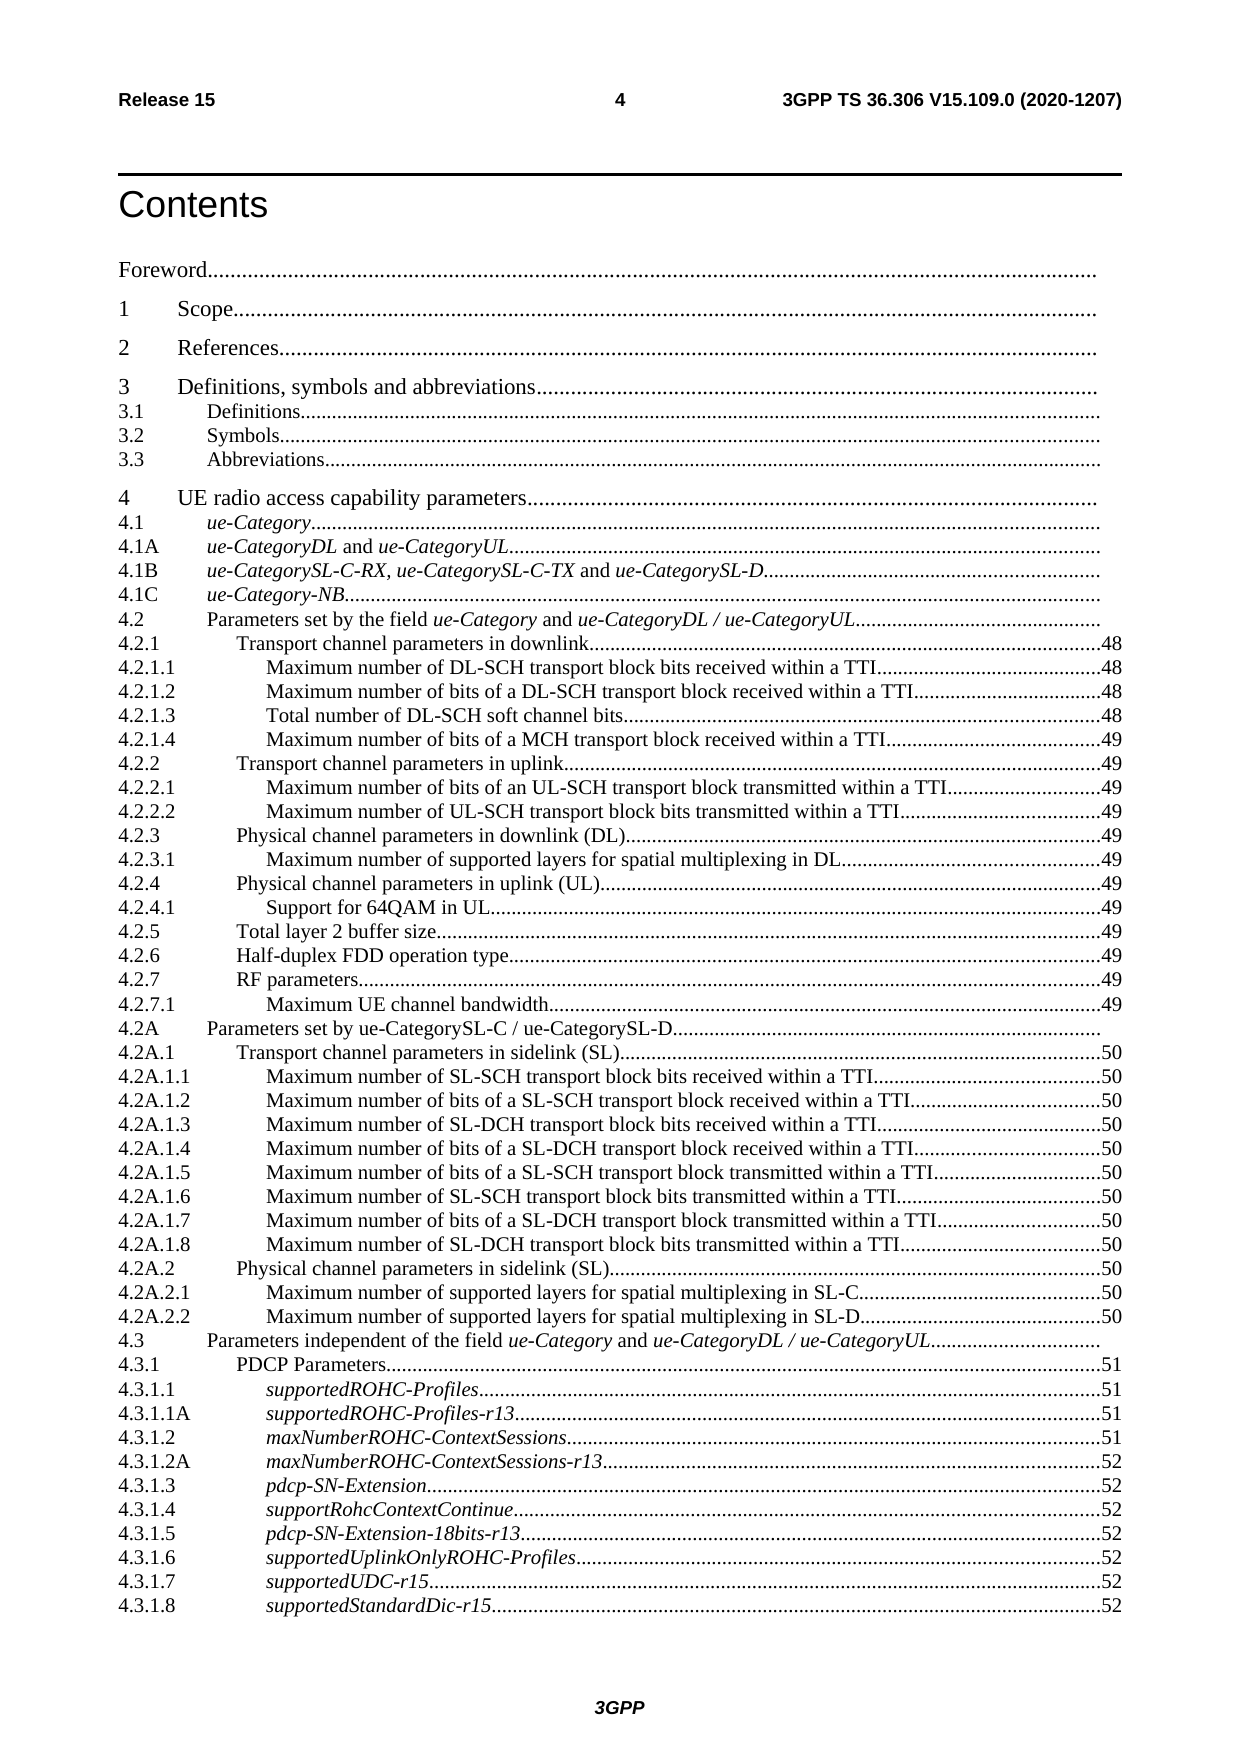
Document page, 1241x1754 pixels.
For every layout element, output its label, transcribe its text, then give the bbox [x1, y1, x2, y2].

text 4.2A.1.3 Maximum number of SL-DCH transport block bits received within a TTI 50 [118, 1112, 1122, 1136]
text 4 UE radio access capability parameters 20 [118, 484, 1078, 510]
text 4.2.2.2 Maximum number of UL-SCH transport block bits transmitted within a TTI 49 [118, 799, 1122, 823]
text 4.1C ue-Category-NB 47 [118, 582, 1078, 606]
text 4.3.1.4 supportRohcContextContinue 52 [118, 1497, 1122, 1521]
text 4.2A.2.2 Maximum number of supported layers for spatial multiplexing in SL-D 50 [118, 1304, 1122, 1328]
text 4.3.1.1 supportedROHC-Profiles 51 [118, 1376, 1122, 1401]
text 4.3 Parameters independent of the field ue-Category and ue-CategoryDL / ue-CategoryUL 51 [118, 1328, 1078, 1352]
text 4.2A.1.1 Maximum number of SL-SCH transport block bits received within a TTI 50 [118, 1064, 1122, 1088]
text 3 Definitions, symbols and abbreviations 19 [118, 373, 1078, 399]
text 2 References 17 [118, 334, 1078, 360]
text 4.1 ue-Category 22 [118, 510, 1078, 534]
text 4.2.3 Physical channel parameters in downlink (DL) 49 [118, 823, 1122, 847]
text 4.3.1.3 pdcp-SN-Extension 52 [118, 1473, 1122, 1497]
text 4.2.4 Physical channel parameters in uplink (UL) 49 [118, 871, 1122, 895]
text 4.3.1 PDCP Parameters 51 [118, 1352, 1122, 1376]
text 4.2.7.1 Maximum UE channel bandwidth 49 [118, 991, 1122, 1016]
text 4.2.3.1 Maximum number of supported layers for spatial multiplexing in DL 49 [118, 847, 1122, 871]
text 4.2.6 Half-duplex FDD operation type 49 [118, 943, 1122, 967]
text 4.3.1.2A maxNumberROHC-ContextSessions-r13 52 [118, 1449, 1122, 1473]
text 4.2.1.4 Maximum number of bits of a MCH transport block received within a TTI 49 [118, 727, 1122, 751]
text 4.2.1.1 Maximum number of DL-SCH transport block bits received within a TTI 48 [118, 654, 1122, 679]
text 4.2A.1.5 Maximum number of bits of a SL-SCH transport block transmitted within a TTI 50 [118, 1160, 1122, 1184]
text 4.1A ue-CategoryDL and ue-CategoryUL 25 [118, 534, 1078, 558]
text 4.2A.1.7 Maximum number of bits of a SL-DCH transport block transmitted within a TTI 50 [118, 1208, 1122, 1232]
text 4.2A.2.1 Maximum number of supported layers for spatial multiplexing in SL-C 50 [118, 1280, 1122, 1304]
text Contents [118, 176, 1122, 225]
text 4.2A Parameters set by ue-CategorySL-C / ue-CategorySL-D 50 [118, 1016, 1078, 1039]
text 4.2.4.1 Support for 64QAM in UL 49 [118, 895, 1122, 919]
text 4.3.1.5 pdcp-SN-Extension-18bits-r13 52 [118, 1521, 1122, 1545]
text 3.1 Definitions 19 [118, 399, 1078, 423]
text 4.2A.1.6 Maximum number of SL-SCH transport block bits transmitted within a TTI 50 [118, 1184, 1122, 1208]
text 3.2 Symbols 19 [118, 423, 1078, 447]
text 4.2A.1.4 Maximum number of bits of a SL-DCH transport block received within a TTI 50 [118, 1136, 1122, 1160]
text 4.3.1.2 maxNumberROHC-ContextSessions 51 [118, 1424, 1122, 1449]
text 1 Scope 17 [118, 295, 1078, 321]
text 4.3.1.7 supportedUDC-r15 52 [118, 1569, 1122, 1593]
text 4.2A.2 Physical channel parameters in sidelink (SL) 50 [118, 1256, 1122, 1280]
text 4.3.1.8 supportedStandardDic-r15 52 [118, 1593, 1122, 1617]
text 4.2.7 RF parameters 49 [118, 967, 1122, 991]
text 4.3.1.1A supportedROHC-Profiles-r13 51 [118, 1401, 1122, 1424]
text 4.2A.1 Transport channel parameters in sidelink (SL) 50 [118, 1039, 1122, 1064]
text 4.2.1 Transport channel parameters in downlink 48 [118, 631, 1122, 654]
text 4.2.2.1 Maximum number of bits of an UL-SCH transport block transmitted within a TTI 49 [118, 775, 1122, 799]
text 4.3.1.6 supportedUplinkOnlyROHC-Profiles 52 [118, 1545, 1122, 1569]
text 4.2.5 Total layer 2 buffer size 49 [118, 919, 1122, 943]
text 3.3 Abbreviations 19 [118, 447, 1078, 471]
text 4.1B ue-CategorySL-C-RX, ue-CategorySL-C-TX and ue-CategorySL-D 46 [118, 558, 1078, 582]
text Foreword 16 [118, 256, 1078, 283]
text 4.2.2 Transport channel parameters in uplink 49 [118, 751, 1122, 775]
text 4.2.1.3 Total number of DL-SCH soft channel bits 48 [118, 703, 1122, 727]
text 4.2A.1.8 Maximum number of SL-DCH transport block bits transmitted within a TTI 50 [118, 1232, 1122, 1256]
text 4.2A.1.2 Maximum number of bits of a SL-SCH transport block received within a TTI 50 [118, 1088, 1122, 1112]
text 4.2.1.2 Maximum number of bits of a DL-SCH transport block received within a TTI 48 [118, 679, 1122, 703]
text 4.2 Parameters set by the field ue-Category and ue-CategoryDL / ue-CategoryUL 48 [118, 606, 1078, 631]
